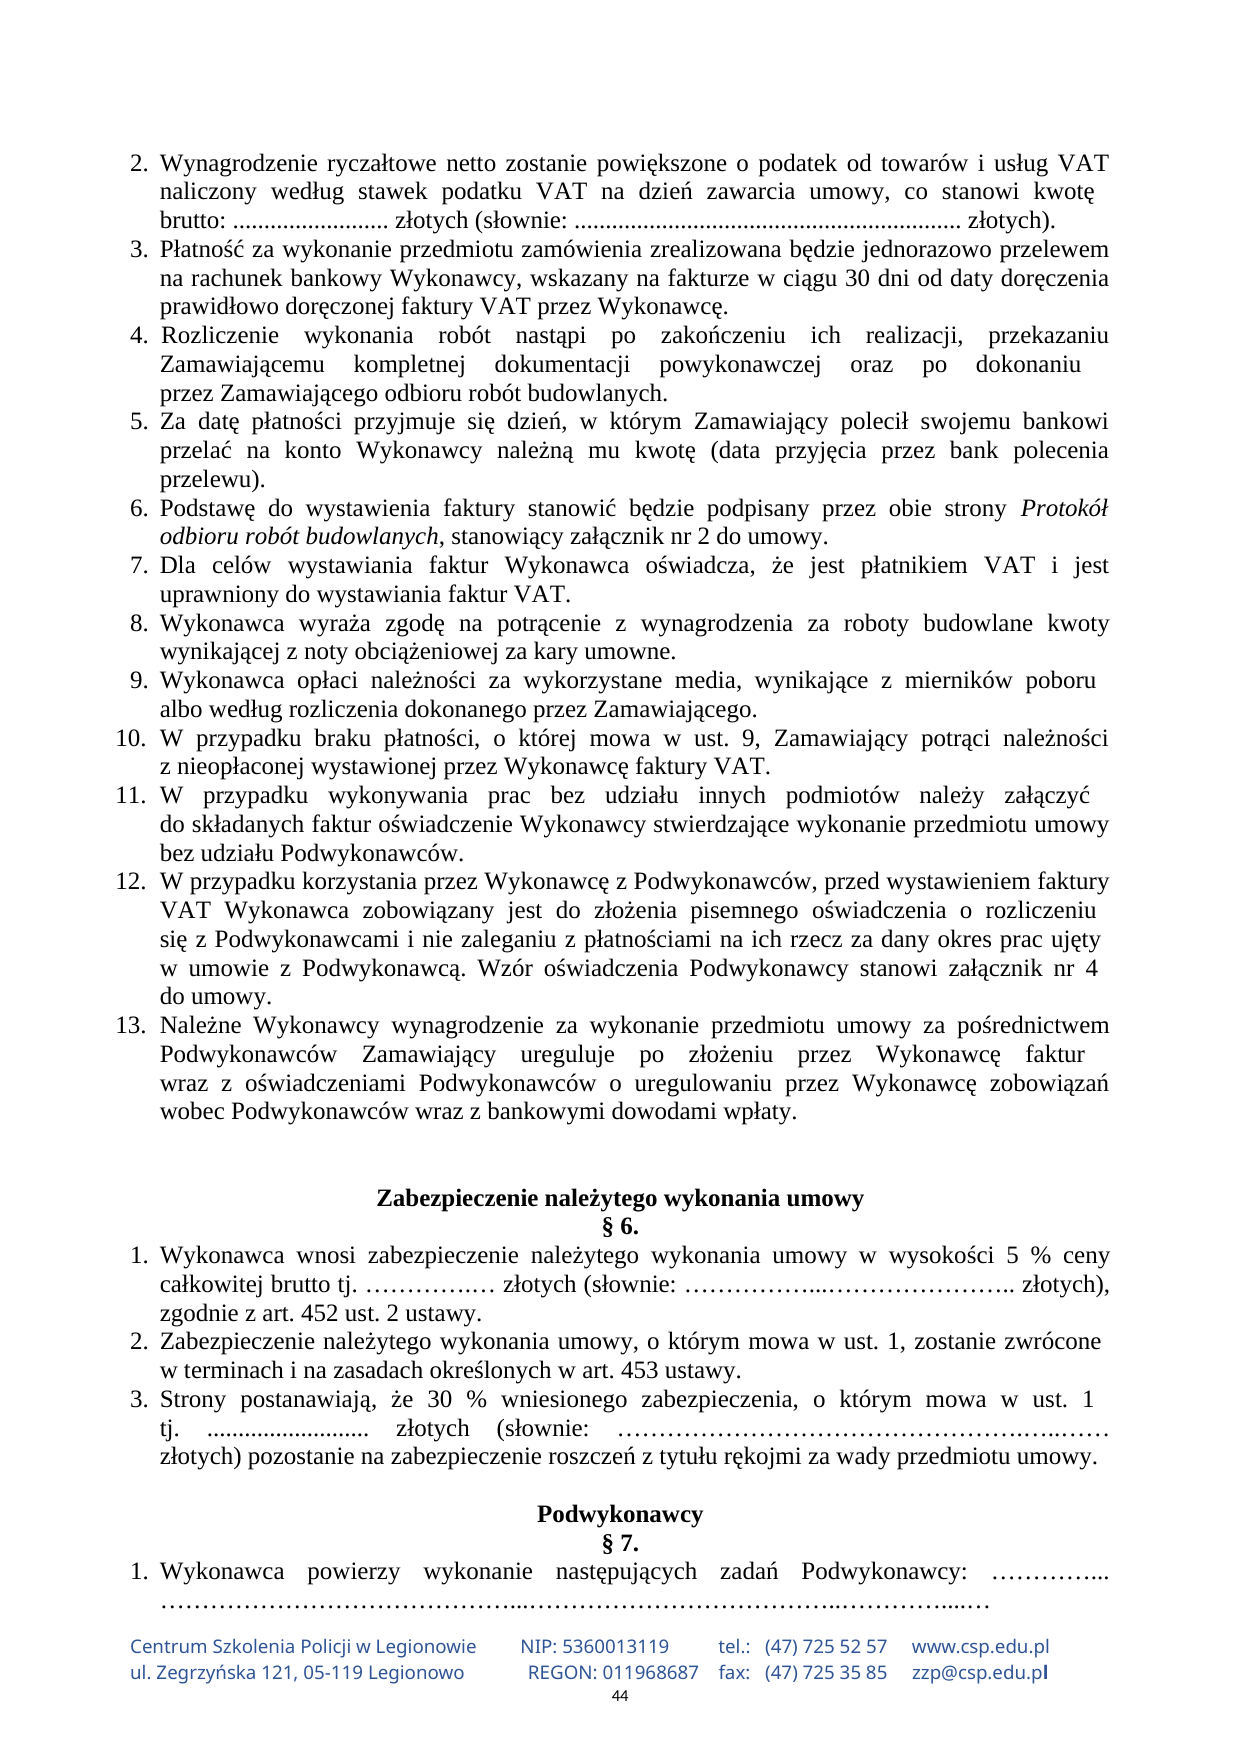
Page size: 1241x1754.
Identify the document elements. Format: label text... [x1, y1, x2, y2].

text Podwykonawcy [130, 1499, 1110, 1528]
text 1. Wykonawca wnosi zabezpieczenie należytego wykonania umowy w wysokości 5 % ceny całkowitej brutto tj. ………….… złotych (słownie: ……………...………………….. złotych), zgodnie z art. 452 ust. 2 ustawy. [130, 1240, 1110, 1326]
text § 6. [130, 1211, 1110, 1240]
text 4. Rozliczenie wykonania robót nastąpi po zakończeniu ich realizacji, przekazaniu Zamawiającemu kompletnej dokumentacji powykonawczej oraz po dokonaniu przez Zamawiającego odbioru robót budowlanych. [130, 320, 1110, 406]
text 5. Za datę płatności przyjmuje się dzień, w którym Zamawiający polecił swojemu bankowi przelać na konto Wykonawcy należną mu kwotę (data przyjęcia przez bank polecenia przelewu). [130, 406, 1110, 493]
text 2. Zabezpieczenie należytego wykonania umowy, o którym mowa w ust. 1, zostanie zwrócone w terminach i na zasadach określonych w art. 453 ustawy. [130, 1326, 1110, 1384]
text 2. Wynagrodzenie ryczałtowe netto zostanie powiększone o podatek od towarów i usług VAT naliczony według stawek podatku VAT na dzień zawarcia umowy, co stanowi kwotę brutto: ......................... złotych (słownie: .............................................................. złotych). [130, 148, 1110, 234]
text 8. Wykonawca wyraża zgodę na potrącenie z wynagrodzenia za roboty budowlane kwoty wynikającej z noty obciążeniowej za kary umowne. [130, 608, 1110, 665]
text 10. W przypadku braku płatności, o której mowa w ust. 9, Zamawiający potrąci należności z nieopłaconej wystawionej przez Wykonawcę faktury VAT. [115, 723, 1110, 780]
text 3. Strony postanawiają, że 30 % wniesionego zabezpieczenia, o którym mowa w ust. 1 tj. .......................... złotych (słownie: ………………………………………….…..…… złotych) pozostanie na zabezpieczenie roszczeń z tytułu rękojmi za wady przedmiotu umowy. [130, 1384, 1110, 1470]
text 11. W przypadku wykonywania prac bez udziału innych podmiotów należy załączyć do składanych faktur oświadczenie Wykonawcy stwierdzające wykonanie przedmiotu umowy bez udziału Podwykonawców. [115, 780, 1110, 866]
text 13. Należne Wykonawcy wynagrodzenie za wykonanie przedmiotu umowy za pośrednictwem Podwykonawców Zamawiający ureguluje po złożeniu przez Wykonawcę faktur wraz z oświadczeniami Podwykonawców o uregulowaniu przez Wykonawcę zobowiązań wobec Podwykonawców wraz z bankowymi dowodami wpłaty. [115, 1010, 1110, 1125]
list Wykonawca powierzy wykonanie następujących zadań Podwykonawcy: …………...……………………………………...………………………………..…………....… [130, 1556, 1110, 1614]
text Zabezpieczenie należytego wykonania umowy [130, 1183, 1110, 1211]
text 6. Podstawę do wystawienia faktury stanowić będzie podpisany przez obie strony Protokół odbioru robót budowlanych, stanowiący załącznik nr 2 do umowy. [130, 493, 1110, 550]
text § 7. [130, 1528, 1110, 1556]
text 3. Płatność za wykonanie przedmiotu zamówienia zrealizowana będzie jednorazowo przelewem na rachunek bankowy Wykonawcy, wskazany na fakturze w ciągu 30 dni od daty doręczenia prawidłowo doręczonej faktury VAT przez Wykonawcę. [130, 234, 1110, 320]
text 7. Dla celów wystawiania faktur Wykonawca oświadcza, że jest płatnikiem VAT i jest uprawniony do wystawiania faktur VAT. [130, 550, 1110, 608]
text 9. Wykonawca opłaci należności za wykorzystane media, wynikające z mierników poboru albo według rozliczenia dokonanego przez Zamawiającego. [130, 665, 1110, 723]
text 12. W przypadku korzystania przez Wykonawcę z Podwykonawców, przed wystawieniem faktury VAT Wykonawca zobowiązany jest do złożenia pisemnego oświadczenia o rozliczeniu się z Podwykonawcami i nie zaleganiu z płatnościami na ich rzecz za dany okres prac ujęty w umowie z Podwykonawcą. Wzór oświadczenia Podwykonawcy stanowi załącznik nr 4 do umowy. [115, 866, 1110, 1010]
